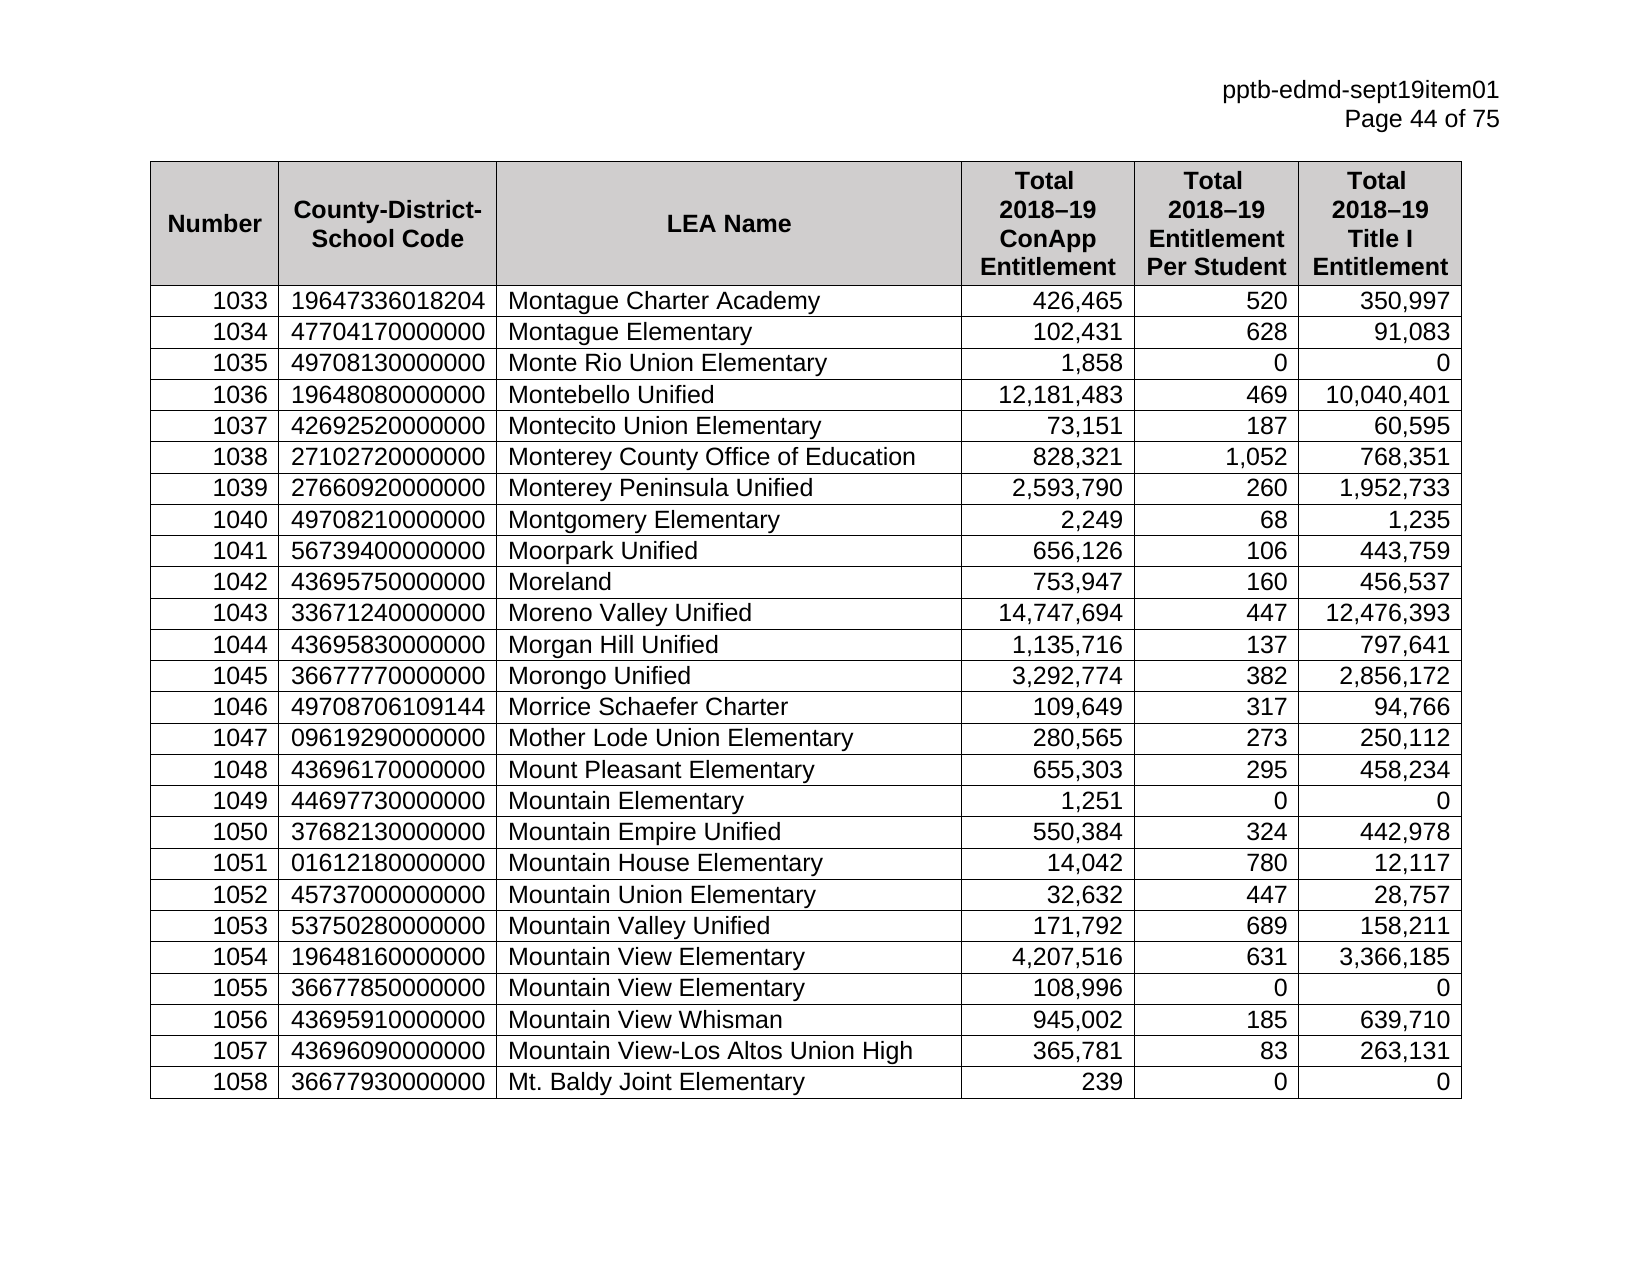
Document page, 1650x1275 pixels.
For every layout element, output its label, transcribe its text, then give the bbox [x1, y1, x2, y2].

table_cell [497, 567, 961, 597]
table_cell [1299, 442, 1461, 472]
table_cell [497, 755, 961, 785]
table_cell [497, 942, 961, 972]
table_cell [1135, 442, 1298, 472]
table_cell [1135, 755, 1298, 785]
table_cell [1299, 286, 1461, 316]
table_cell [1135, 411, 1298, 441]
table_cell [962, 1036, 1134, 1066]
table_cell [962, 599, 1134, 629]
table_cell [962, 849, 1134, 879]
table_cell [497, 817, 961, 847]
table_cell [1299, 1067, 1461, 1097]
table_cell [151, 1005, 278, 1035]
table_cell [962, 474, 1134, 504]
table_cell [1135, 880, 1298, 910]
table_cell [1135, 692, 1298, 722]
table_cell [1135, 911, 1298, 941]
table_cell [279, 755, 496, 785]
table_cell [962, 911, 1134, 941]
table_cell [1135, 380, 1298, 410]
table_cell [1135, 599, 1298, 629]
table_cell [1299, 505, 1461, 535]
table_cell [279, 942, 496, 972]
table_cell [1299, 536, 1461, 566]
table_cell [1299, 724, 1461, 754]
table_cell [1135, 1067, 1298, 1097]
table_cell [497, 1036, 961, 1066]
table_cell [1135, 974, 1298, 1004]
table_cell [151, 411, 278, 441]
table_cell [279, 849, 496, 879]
table_header Total 2018–19 Entitlement Per Student [1135, 162, 1298, 285]
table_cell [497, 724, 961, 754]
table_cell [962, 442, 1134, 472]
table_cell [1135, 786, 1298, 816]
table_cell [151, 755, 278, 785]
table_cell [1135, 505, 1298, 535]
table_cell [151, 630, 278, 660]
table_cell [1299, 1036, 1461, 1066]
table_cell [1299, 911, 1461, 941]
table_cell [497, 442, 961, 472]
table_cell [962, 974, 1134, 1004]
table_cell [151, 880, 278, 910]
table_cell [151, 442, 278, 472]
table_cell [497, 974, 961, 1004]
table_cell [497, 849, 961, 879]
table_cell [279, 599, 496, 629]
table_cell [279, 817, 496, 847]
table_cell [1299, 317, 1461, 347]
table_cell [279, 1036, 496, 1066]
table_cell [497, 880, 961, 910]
table_header County-District-School Code [279, 162, 496, 285]
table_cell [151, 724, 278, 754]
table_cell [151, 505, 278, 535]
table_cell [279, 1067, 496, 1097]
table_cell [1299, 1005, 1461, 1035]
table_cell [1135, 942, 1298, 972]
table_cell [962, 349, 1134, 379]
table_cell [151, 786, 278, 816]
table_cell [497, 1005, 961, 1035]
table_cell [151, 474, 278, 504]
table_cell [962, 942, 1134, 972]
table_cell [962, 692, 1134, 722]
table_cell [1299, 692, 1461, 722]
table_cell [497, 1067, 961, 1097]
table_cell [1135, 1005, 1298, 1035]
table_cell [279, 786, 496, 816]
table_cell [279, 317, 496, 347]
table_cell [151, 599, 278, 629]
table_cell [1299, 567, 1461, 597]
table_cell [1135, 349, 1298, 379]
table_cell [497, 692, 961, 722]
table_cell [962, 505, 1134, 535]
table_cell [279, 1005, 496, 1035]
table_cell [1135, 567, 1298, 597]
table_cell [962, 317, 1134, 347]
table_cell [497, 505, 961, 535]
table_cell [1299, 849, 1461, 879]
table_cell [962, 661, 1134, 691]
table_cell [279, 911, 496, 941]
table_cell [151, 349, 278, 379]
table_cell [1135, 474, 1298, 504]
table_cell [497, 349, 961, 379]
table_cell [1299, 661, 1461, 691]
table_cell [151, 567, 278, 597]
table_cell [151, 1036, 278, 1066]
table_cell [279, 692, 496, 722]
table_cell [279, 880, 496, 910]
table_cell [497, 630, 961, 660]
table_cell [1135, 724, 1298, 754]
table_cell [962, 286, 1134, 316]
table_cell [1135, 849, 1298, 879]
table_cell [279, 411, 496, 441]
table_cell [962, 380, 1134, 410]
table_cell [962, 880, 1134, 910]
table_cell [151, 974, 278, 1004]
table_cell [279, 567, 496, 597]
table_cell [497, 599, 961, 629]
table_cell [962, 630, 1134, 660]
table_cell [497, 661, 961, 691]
table_header Total 2018–19 ConApp Entitlement [962, 162, 1134, 285]
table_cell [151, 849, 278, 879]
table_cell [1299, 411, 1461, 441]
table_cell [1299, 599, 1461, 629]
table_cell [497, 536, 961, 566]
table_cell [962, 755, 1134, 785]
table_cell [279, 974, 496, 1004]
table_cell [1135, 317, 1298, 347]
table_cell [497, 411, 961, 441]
table_header Total 2018–19 Title I Entitlement [1299, 162, 1461, 285]
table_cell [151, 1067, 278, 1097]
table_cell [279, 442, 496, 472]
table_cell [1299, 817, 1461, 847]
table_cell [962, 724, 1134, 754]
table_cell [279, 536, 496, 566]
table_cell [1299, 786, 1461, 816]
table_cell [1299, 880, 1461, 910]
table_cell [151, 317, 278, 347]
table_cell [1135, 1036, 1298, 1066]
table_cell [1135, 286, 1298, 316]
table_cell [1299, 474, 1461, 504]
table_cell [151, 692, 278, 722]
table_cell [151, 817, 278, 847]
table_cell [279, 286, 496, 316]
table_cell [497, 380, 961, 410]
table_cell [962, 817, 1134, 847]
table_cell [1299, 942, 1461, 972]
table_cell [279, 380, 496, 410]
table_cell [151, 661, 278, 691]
table_header LEA Name [497, 162, 961, 285]
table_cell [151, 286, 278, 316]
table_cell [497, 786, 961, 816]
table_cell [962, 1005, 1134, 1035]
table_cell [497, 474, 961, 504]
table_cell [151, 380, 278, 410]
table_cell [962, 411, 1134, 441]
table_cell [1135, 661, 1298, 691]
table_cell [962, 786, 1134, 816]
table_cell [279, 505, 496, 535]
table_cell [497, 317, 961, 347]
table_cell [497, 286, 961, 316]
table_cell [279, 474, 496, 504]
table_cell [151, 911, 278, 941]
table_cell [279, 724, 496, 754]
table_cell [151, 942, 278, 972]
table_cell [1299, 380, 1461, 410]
table_header Number [151, 162, 278, 285]
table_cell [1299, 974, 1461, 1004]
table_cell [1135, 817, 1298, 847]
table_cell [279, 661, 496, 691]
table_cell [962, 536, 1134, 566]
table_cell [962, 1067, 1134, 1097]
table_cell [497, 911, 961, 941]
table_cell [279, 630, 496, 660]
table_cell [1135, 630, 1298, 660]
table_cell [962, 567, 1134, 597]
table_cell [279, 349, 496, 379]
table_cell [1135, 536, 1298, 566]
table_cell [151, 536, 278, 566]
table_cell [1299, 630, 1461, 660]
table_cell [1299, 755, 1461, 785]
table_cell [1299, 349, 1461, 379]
